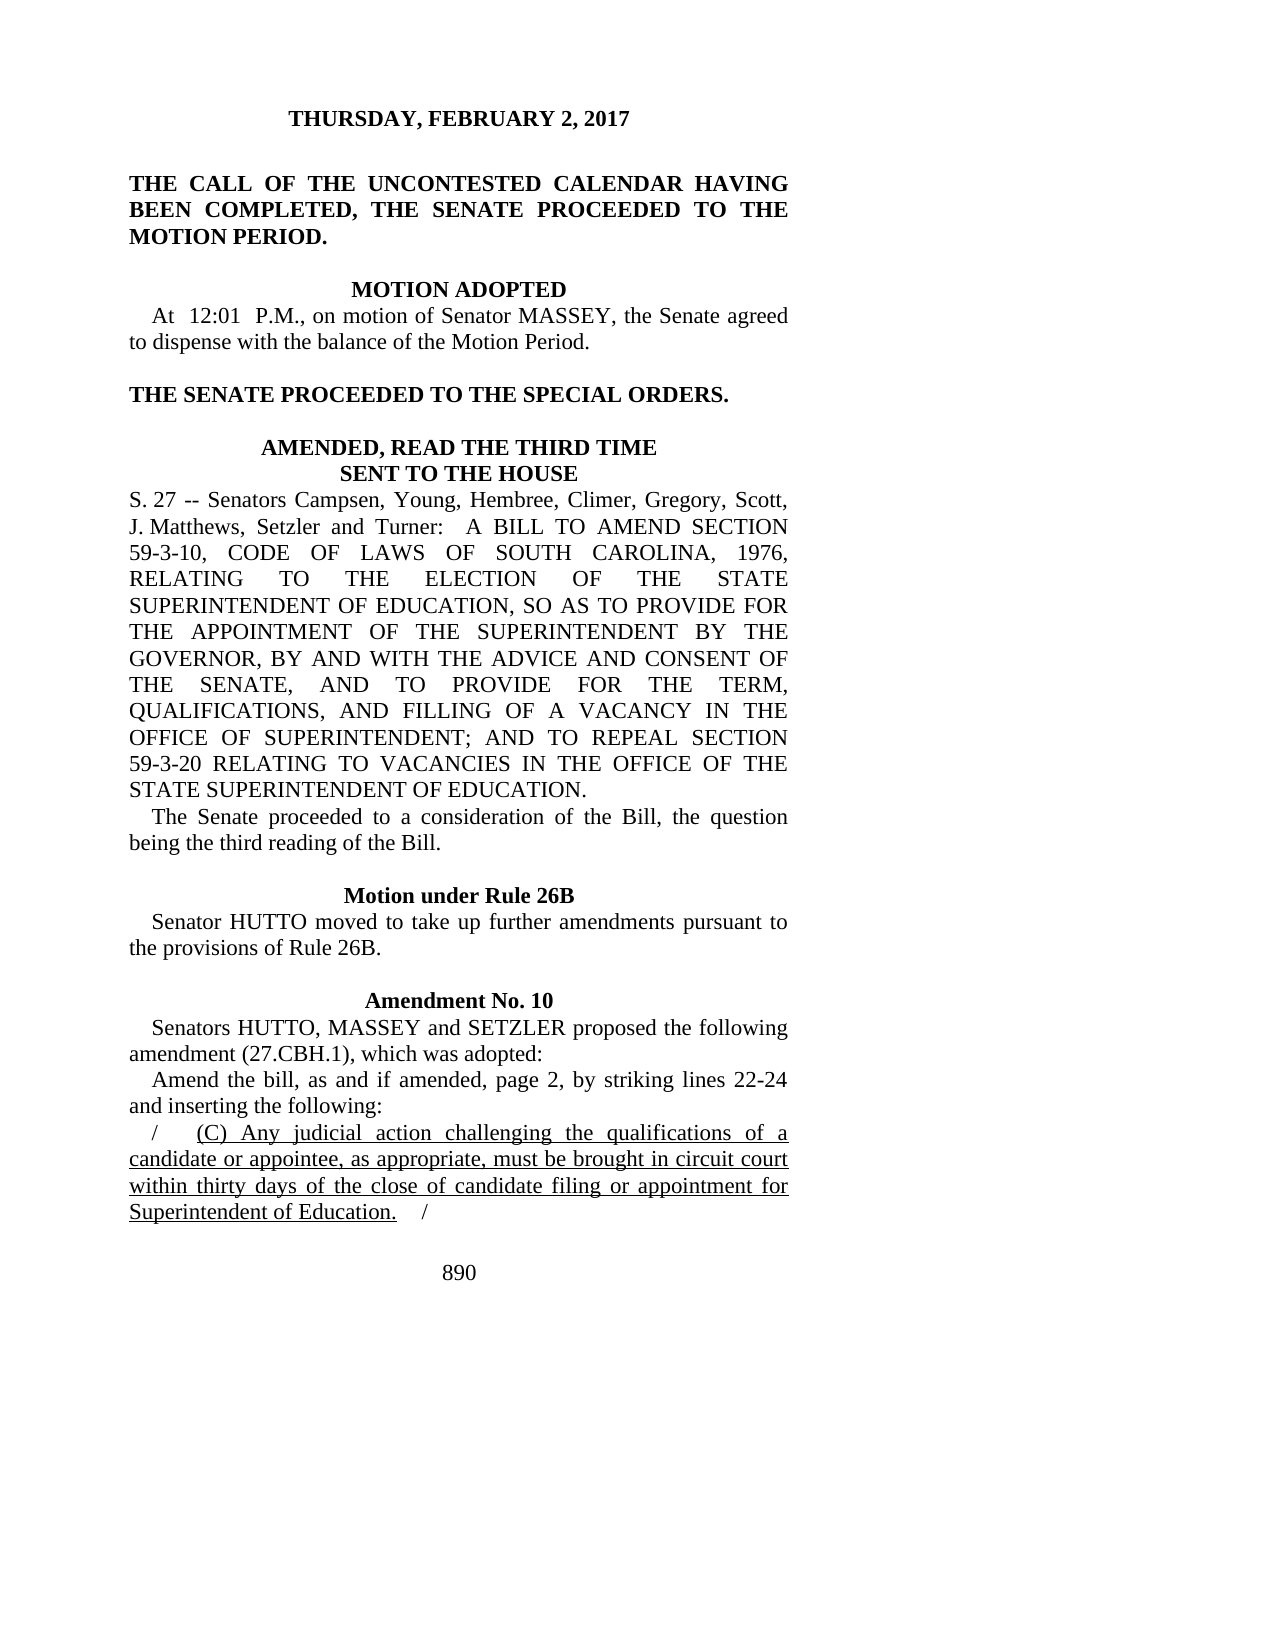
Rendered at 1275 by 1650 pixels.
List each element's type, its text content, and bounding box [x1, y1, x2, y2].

text The Senate proceeded to a consideration of the Bill, the question being the third reading of the Bill. [129, 803, 789, 855]
text AMENDED, READ THE THIRD TIME [129, 434, 789, 460]
text At 12:01 P.M., on motion of Senator MASSEY, the Senate agreed to dispense with the balance of the Motion Period. [129, 302, 789, 355]
text Amendment No. 10 [129, 987, 789, 1013]
text / (C) Any judicial action challenging the qualifications of a candidate or appointee, as appropriate, must be brought in circuit court within thirty days of the close of candidate filing or appointment for Superintendent of Education. / [129, 1169, 789, 1195]
text / (C) Any judicial action challenging the qualifications of a candidate or appointee, as appropriate, must be brought in circuit court within thirty days of the close of candidate filing or appointment for Superintendent of Education. / [129, 1196, 789, 1224]
text Motion under Rule 26B [129, 882, 789, 908]
text THE CALL OF THE UNCONTESTED CALENDAR HAVING BEEN COMPLETED, THE SENATE PROCEEDED TO THE MOTION PERIOD. [129, 170, 789, 249]
text Senators HUTTO, MASSEY and SETZLER proposed the following amendment (27.CBH.1), which was adopted: [129, 1013, 789, 1066]
text THE SENATE PROCEEDED TO THE SPECIAL ORDERS. [129, 381, 789, 407]
text Amend the bill, as and if amended, page 2, by striking lines 22-24 and inserting the following: [129, 1066, 789, 1119]
text Senator HUTTO moved to take up further amendments pursuant to the provisions of Rule 26B. [129, 908, 789, 961]
text MOTION ADOPTED [129, 276, 789, 302]
text SENT TO THE HOUSE [129, 460, 789, 486]
text / (C) Any judicial action challenging the qualifications of a candidate or appointee, as appropriate, must be brought in circuit court within thirty days of the close of candidate filing or appointment for Superintendent of Education. / [129, 1119, 789, 1168]
text S. 27 -- Senators Campsen, Young, Hembree, Climer, Gregory, Scott, J. Matthews, Setzler and Turner: A BILL TO AMEND SECTION 59-3-10, CODE OF LAWS OF SOUTH CAROLINA, 1976, RELATING TO THE ELECTION OF THE STATE SUPERINTENDENT OF EDUCATION, SO AS TO PROVIDE FOR THE APPOINTMENT OF THE SUPERINTENDENT BY THE GOVERNOR, BY AND WITH THE ADVICE AND CONSENT OF THE SENATE, AND TO PROVIDE FOR THE TERM, QUALIFICATIONS, AND FILLING OF A VACANCY IN THE OFFICE OF SUPERINTENDENT; AND TO REPEAL SECTION 59-3-20 RELATING TO VACANCIES IN THE OFFICE OF THE STATE SUPERINTENDENT OF EDUCATION. [129, 486, 789, 803]
